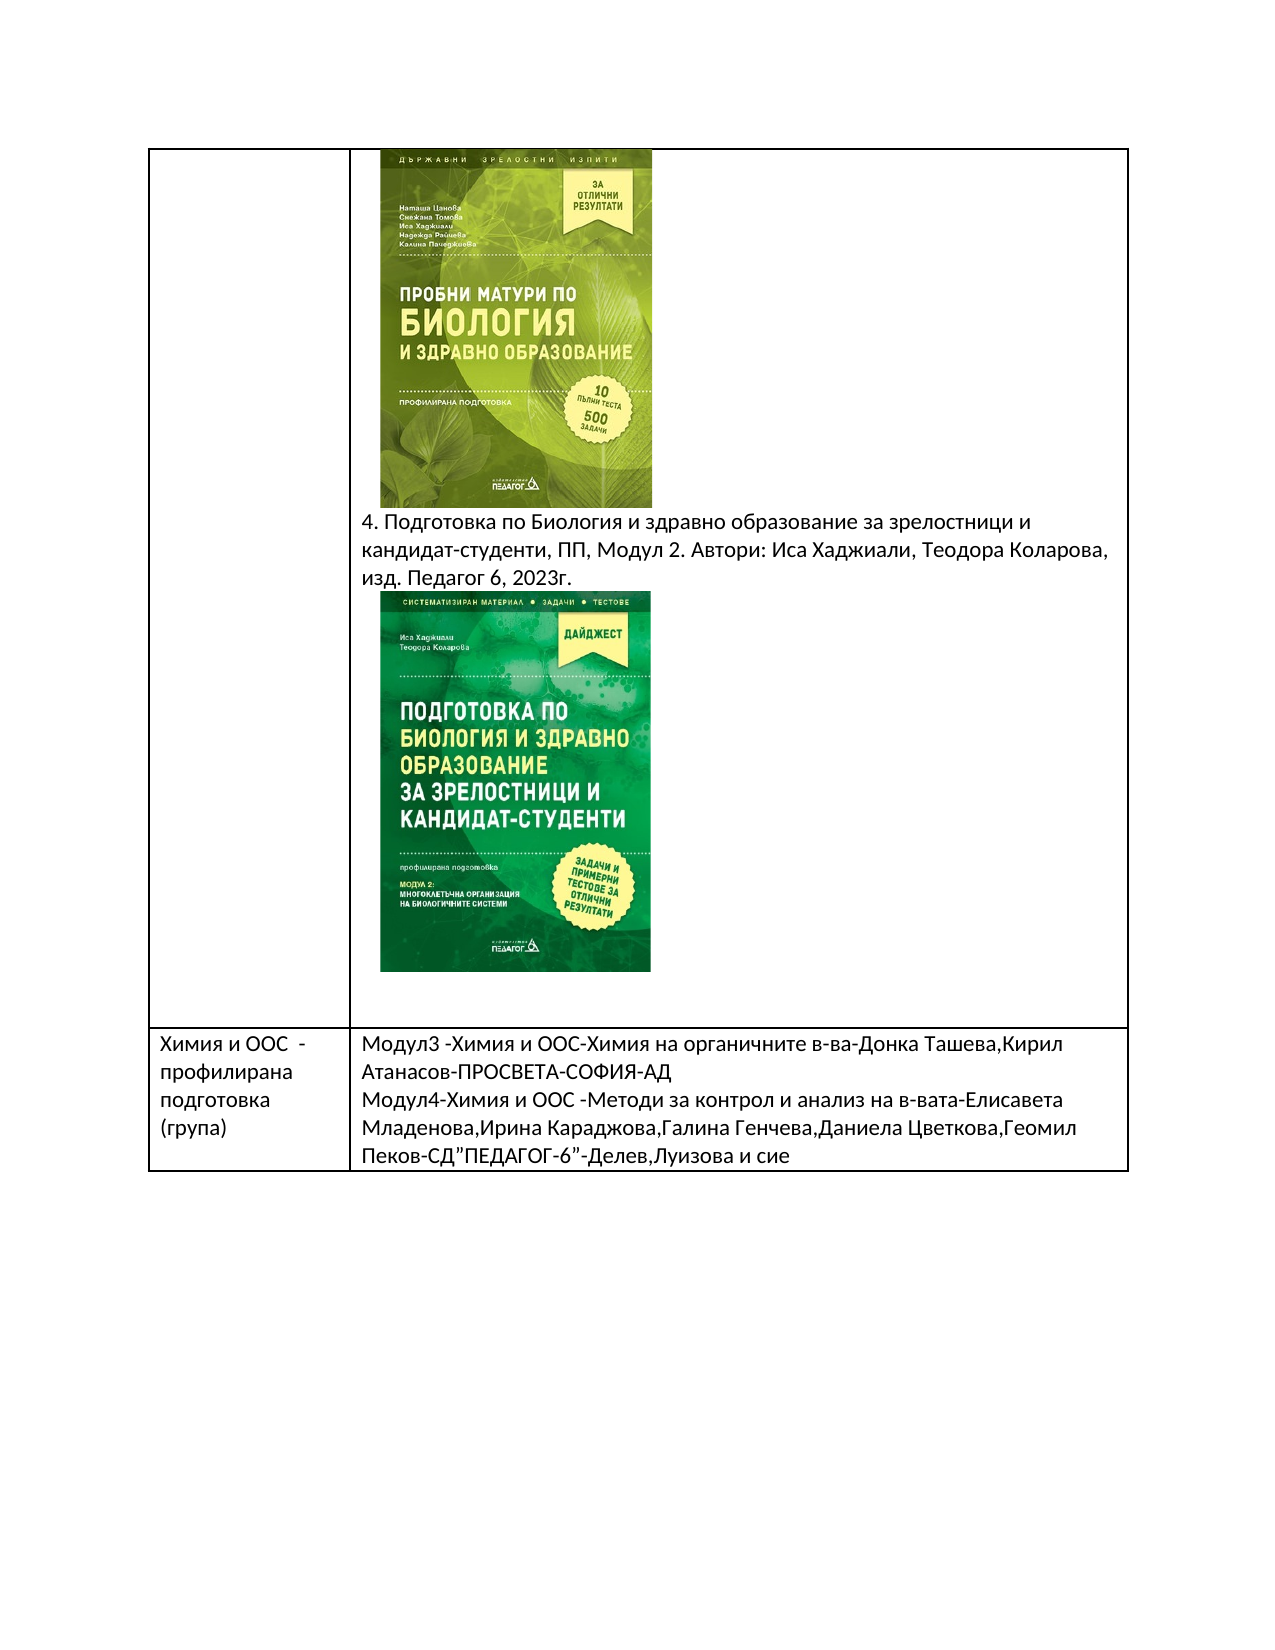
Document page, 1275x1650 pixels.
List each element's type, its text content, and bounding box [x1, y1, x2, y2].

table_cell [150, 150, 349, 1027]
table_cell Химия и ООС - профилирана подготовка (група) [150, 1029, 349, 1169]
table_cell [351, 150, 1127, 1027]
table_cell Модул3 -Химия и ООС-Химия на органичните в-ва-Донка Ташева,Кирил Атанасов-ПРОСВЕТА-СОФИЯ-АД Модул4-Химия и ООС -Методи за контрол и анализ на в-вата-Елисавета Младенова,Ирина Караджова,Галина Генчева,Даниела Цветкова,Геомил Пеков-СД”ПЕДАГОГ-6”-Делев,Луизова и сие [351, 1029, 1127, 1169]
